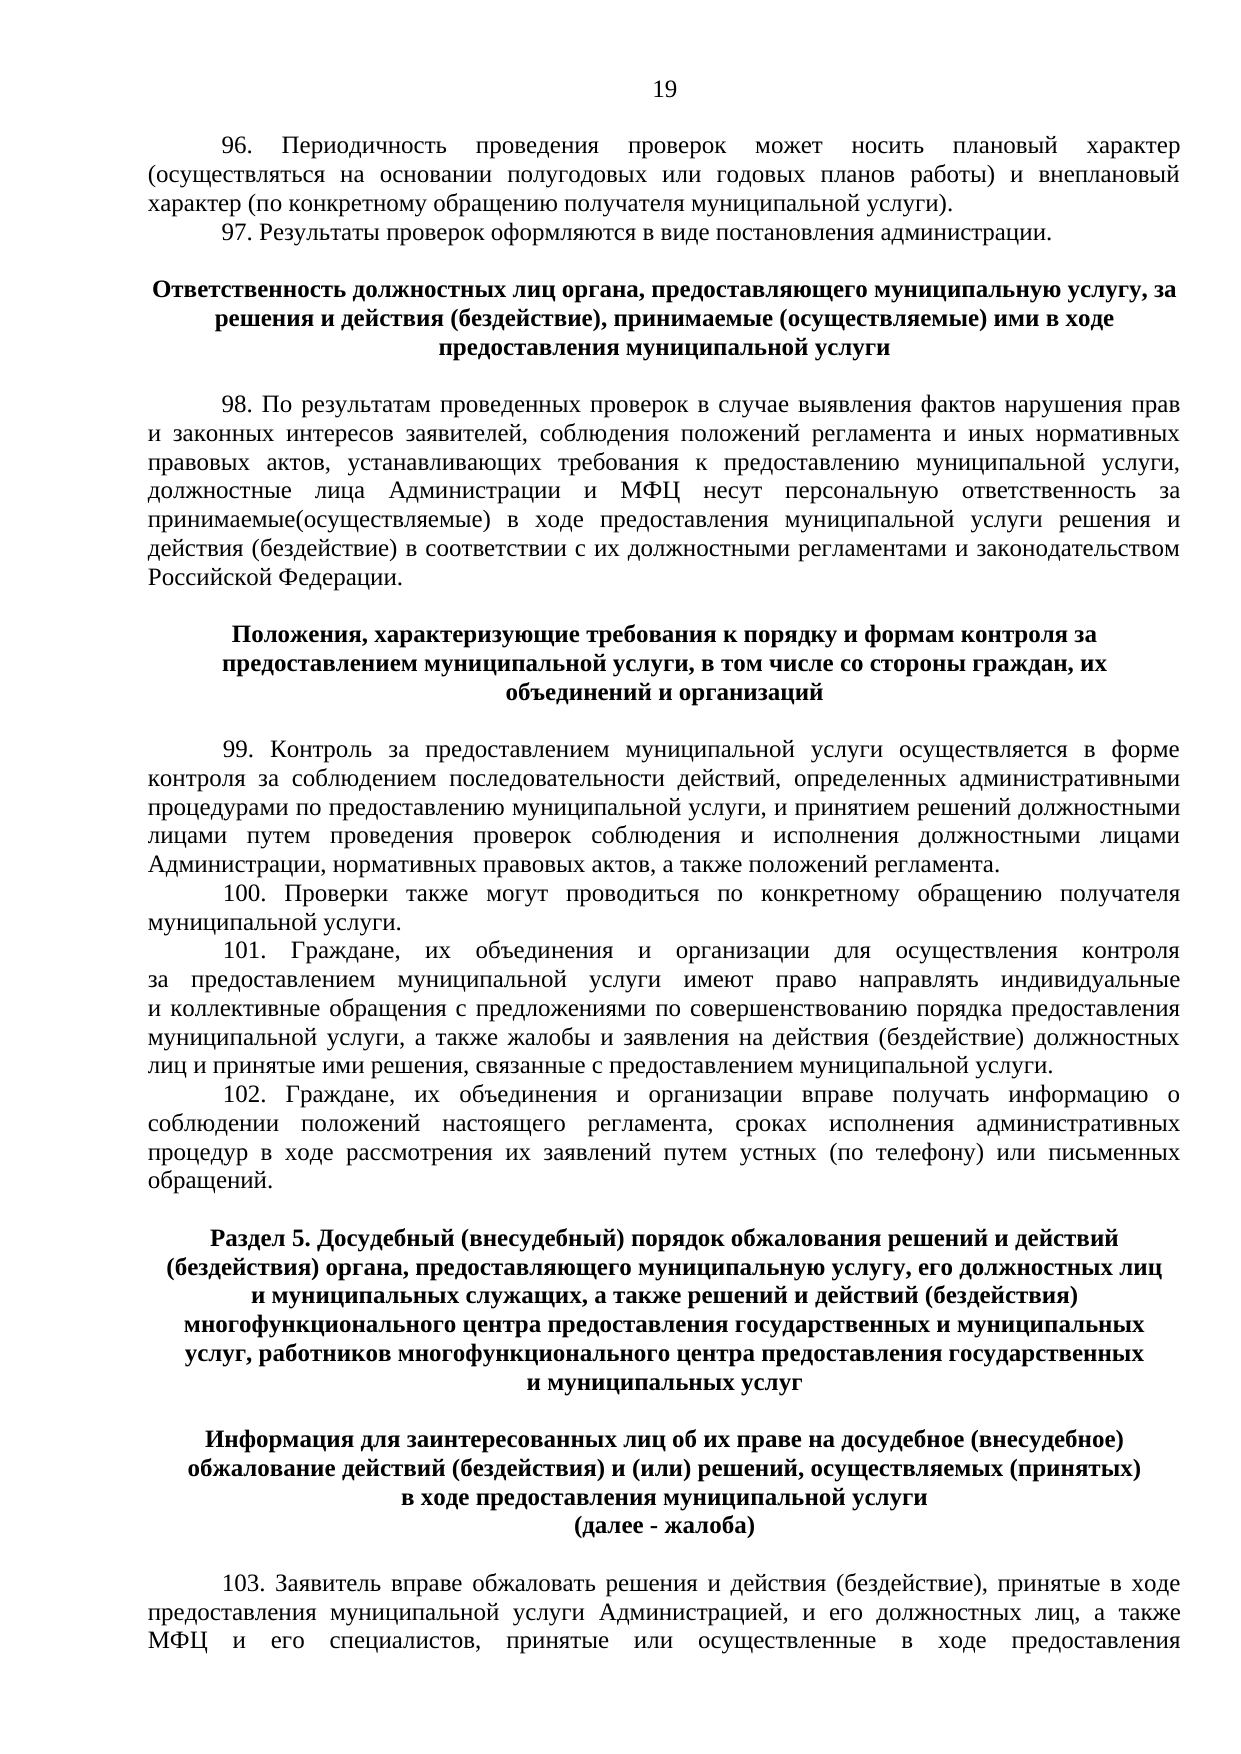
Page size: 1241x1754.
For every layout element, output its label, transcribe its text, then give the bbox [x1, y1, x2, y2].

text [148, 1568, 1181, 1654]
text Раздел 5. Досудебный (внесудебный) порядок обжалования решений и действий (бездействия) органа, предоставляющего муниципальную услугу, его должностных лиц и муниципальных служащих, а также решений и действий (бездействия) многофункционального центра предоставления государственных и муниципальных услуг, работников многофункционального центра предоставления государственных и муниципальных услуг [148, 1223, 1181, 1396]
text 98. По результатам проведенных проверок в случае выявления фактов нарушения прав и законных интересов заявителей, соблюдения положений регламента и иных нормативных правовых актов, устанавливающих требования к предоставлению муниципальной услуги, должностные лица Администрации и МФЦ несут персональную ответственность за принимаемые(осуществляемые) в ходе предоставления муниципальной услуги решения и действия (бездействие) в соответствии с их должностными регламентами и законодательством Российской Федерации. [148, 389, 1181, 591]
text Ответственность должностных лиц органа, предоставляющего муниципальную услугу, за решения и действия (бездействие), принимаемые (осуществляемые) ими в ходе предоставления муниципальной услуги [148, 274, 1181, 361]
text 97. Результаты проверок оформляются в виде постановления администрации. [148, 217, 1181, 246]
text (далее - жалоба) [148, 1511, 1181, 1539]
text в ходе предоставления муниципальной услуги [148, 1482, 1181, 1511]
text 99. Контроль за предоставлением муниципальной услуги осуществляется в форме контроля за соблюдением последовательности действий, определенных административными процедурами по предоставлению муниципальной услуги, и принятием решений должностными лицами путем проведения проверок соблюдения и исполнения должностными лицами Администрации, нормативных правовых актов, а также положений регламента. [148, 734, 1181, 878]
text 100. Проверки также могут проводиться по конкретному обращению получателя муниципальной услуги. [148, 878, 1181, 936]
text Положения, характеризующие требования к порядку и формам контроля за предоставлением муниципальной услуги, в том числе со стороны граждан, их объединений и организаций [148, 619, 1181, 706]
text 101. Граждане, их объединения и организации для осуществления контроля за предоставлением муниципальной услуги имеют право направлять индивидуальные и коллективные обращения с предложениями по совершенствованию порядка предоставления муниципальной услуги, а также жалобы и заявления на действия (бездействие) должностных лиц и принятые ими решения, связанные с предоставлением муниципальной услуги. [148, 936, 1181, 1079]
text Информация для заинтересованных лиц об их праве на досудебное (внесудебное) обжалование действий (бездействия) и (или) решений, осуществляемых (принятых) [148, 1424, 1181, 1482]
text 102. Граждане, их объединения и организации вправе получать информацию о соблюдении положений настоящего регламента, сроках исполнения административных процедур в ходе рассмотрения их заявлений путем устных (по телефону) или письменных обращений. [148, 1079, 1181, 1194]
text 96. Периодичность проведения проверок может носить плановый характер (осуществляться на основании полугодовых или годовых планов работы) и внеплановый характер (по конкретному обращению получателя муниципальной услуги). [148, 131, 1181, 217]
